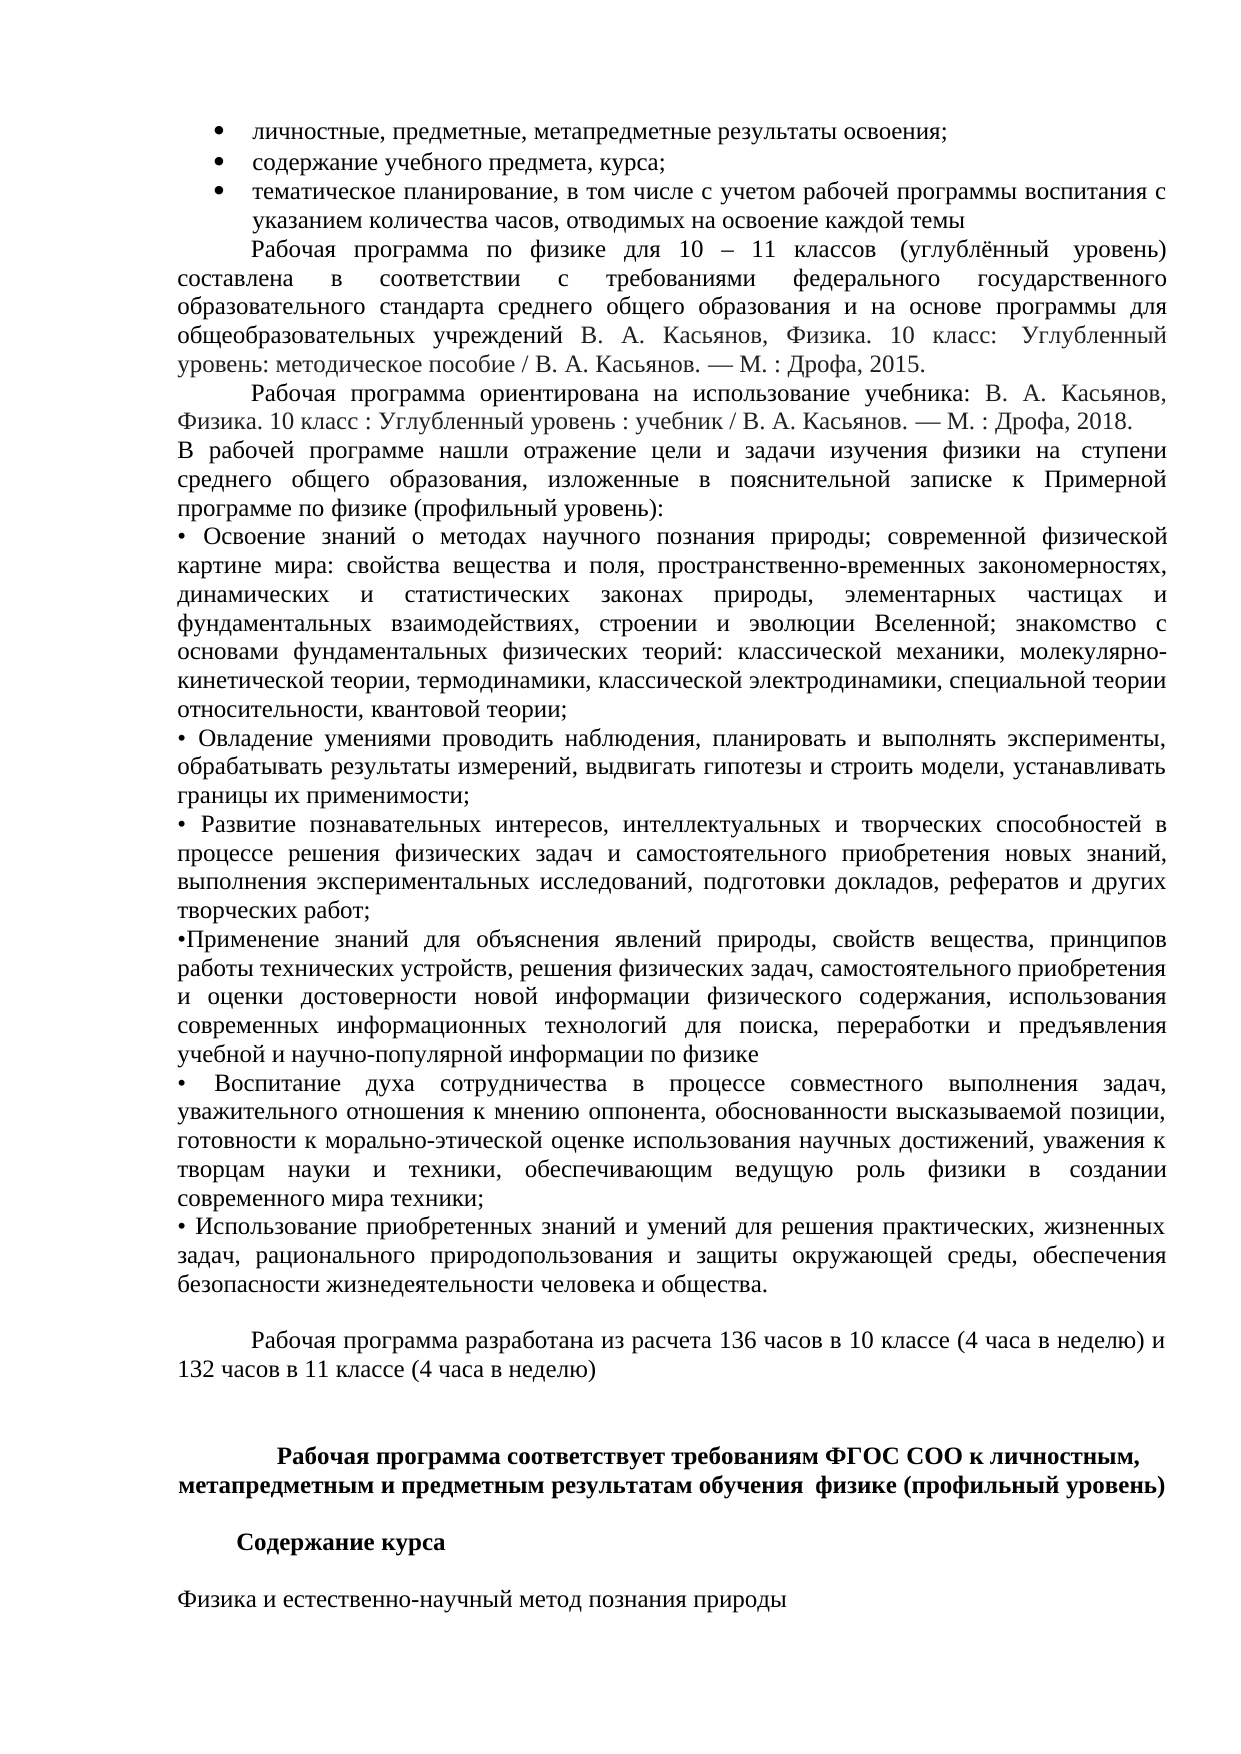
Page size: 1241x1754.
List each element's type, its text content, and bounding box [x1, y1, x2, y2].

text Содержание курса [236, 1527, 1180, 1556]
list Овладение умениями проводить наблюдения, планировать и выполнять эксперименты, обрабатывать результаты измерений, выдвигать гипотезы и строить модели, устанавливать границы их применимости; [177, 723, 1167, 809]
list тематическое планирование, в том числе с учетом рабочей программы воспитания с указанием количества часов, отводимых на освоение каждой темы [214, 176, 1167, 234]
text Рабочая программа разработана из расчета 136 часов в 10 классе (4 часа в неделю) и 132 часов в 11 классе (4 часа в неделю) [177, 1326, 1167, 1383]
list Использование приобретенных знаний и умений для решения практических, жизненных задач, рационального природопользования и защиты окружающей среды, обеспечения безопасности жизнедеятельности человека и общества. [177, 1211, 1166, 1298]
text В рабочей программе нашли отражение цели и задачи изучения физики на ступени среднего общего образования, изложенные в пояснительной записке к Примерной программе по физике (профильный уровень): [177, 435, 1167, 521]
text Рабочая программа ориентирована на использование учебника: В. А. Касьянов, Физика. 10 класс : Углубленный уровень : учебник / В. А. Касьянов. — М. : Дрофа, 2018. [177, 378, 1167, 435]
list содержание учебного предмета, курса; [214, 146, 1180, 176]
list Освоение знаний о методах научного познания природы; современной физической картине мира: свойства вещества и поля, пространственно-временных закономерностях, динамических и статистических законах природы, элементарных частицах и фундаментальных взаимодействиях, строении и эволюции Вселенной; знакомство с основами фундаментальных физических теорий: классической механики, молекулярно- кинетической теории, термодинамики, классической электродинамики, специальной теории относительности, квантовой теории; [177, 521, 1167, 723]
list личностные, предметные, метапредметные результаты освоения; [214, 115, 1180, 146]
list Развитие познавательных интересов, интеллектуальных и творческих способностей в процессе решения физических задач и самостоятельного приобретения новых знаний, выполнения экспериментальных исследований, подготовки докладов, рефератов и других творческих работ; [177, 809, 1167, 924]
list Воспитание духа сотрудничества в процессе совместного выполнения задач, уважительного отношения к мнению оппонента, обоснованности высказываемой позиции, готовности к морально-этической оценке использования научных достижений, уважения к творцам науки и техники, обеспечивающим ведущую роль физики в создании современного мира техники; [177, 1068, 1167, 1211]
list Применение знаний для объяснения явлений природы, свойств вещества, принципов работы технических устройств, решения физических задач, самостоятельного приобретения и оценки достоверности новой информации физического содержания, использования современных информационных технологий для поиска, переработки и предъявления учебной и научно-популярной информации по физике [177, 924, 1167, 1068]
subtitle Рабочая программа соответствует требованиям ФГОС СОО к личностным, метапредметным и предметным результатам обучения физике (профильный уровень) [178, 1441, 1180, 1499]
text Рабочая программа по физике для 10 – 11 классов (углублённый уровень) составлена в соответствии с требованиями федерального государственного образовательного стандарта среднего общего образования и на основе программы для общеобразовательных учреждений В. А. Касьянов, Физика. 10 класс: Углубленный уровень: методическое пособие / В. А. Касьянов. — М. : Дрофа, 2015. [177, 234, 1167, 378]
text Физика и естественно-научный метод познания природы [177, 1584, 1180, 1613]
